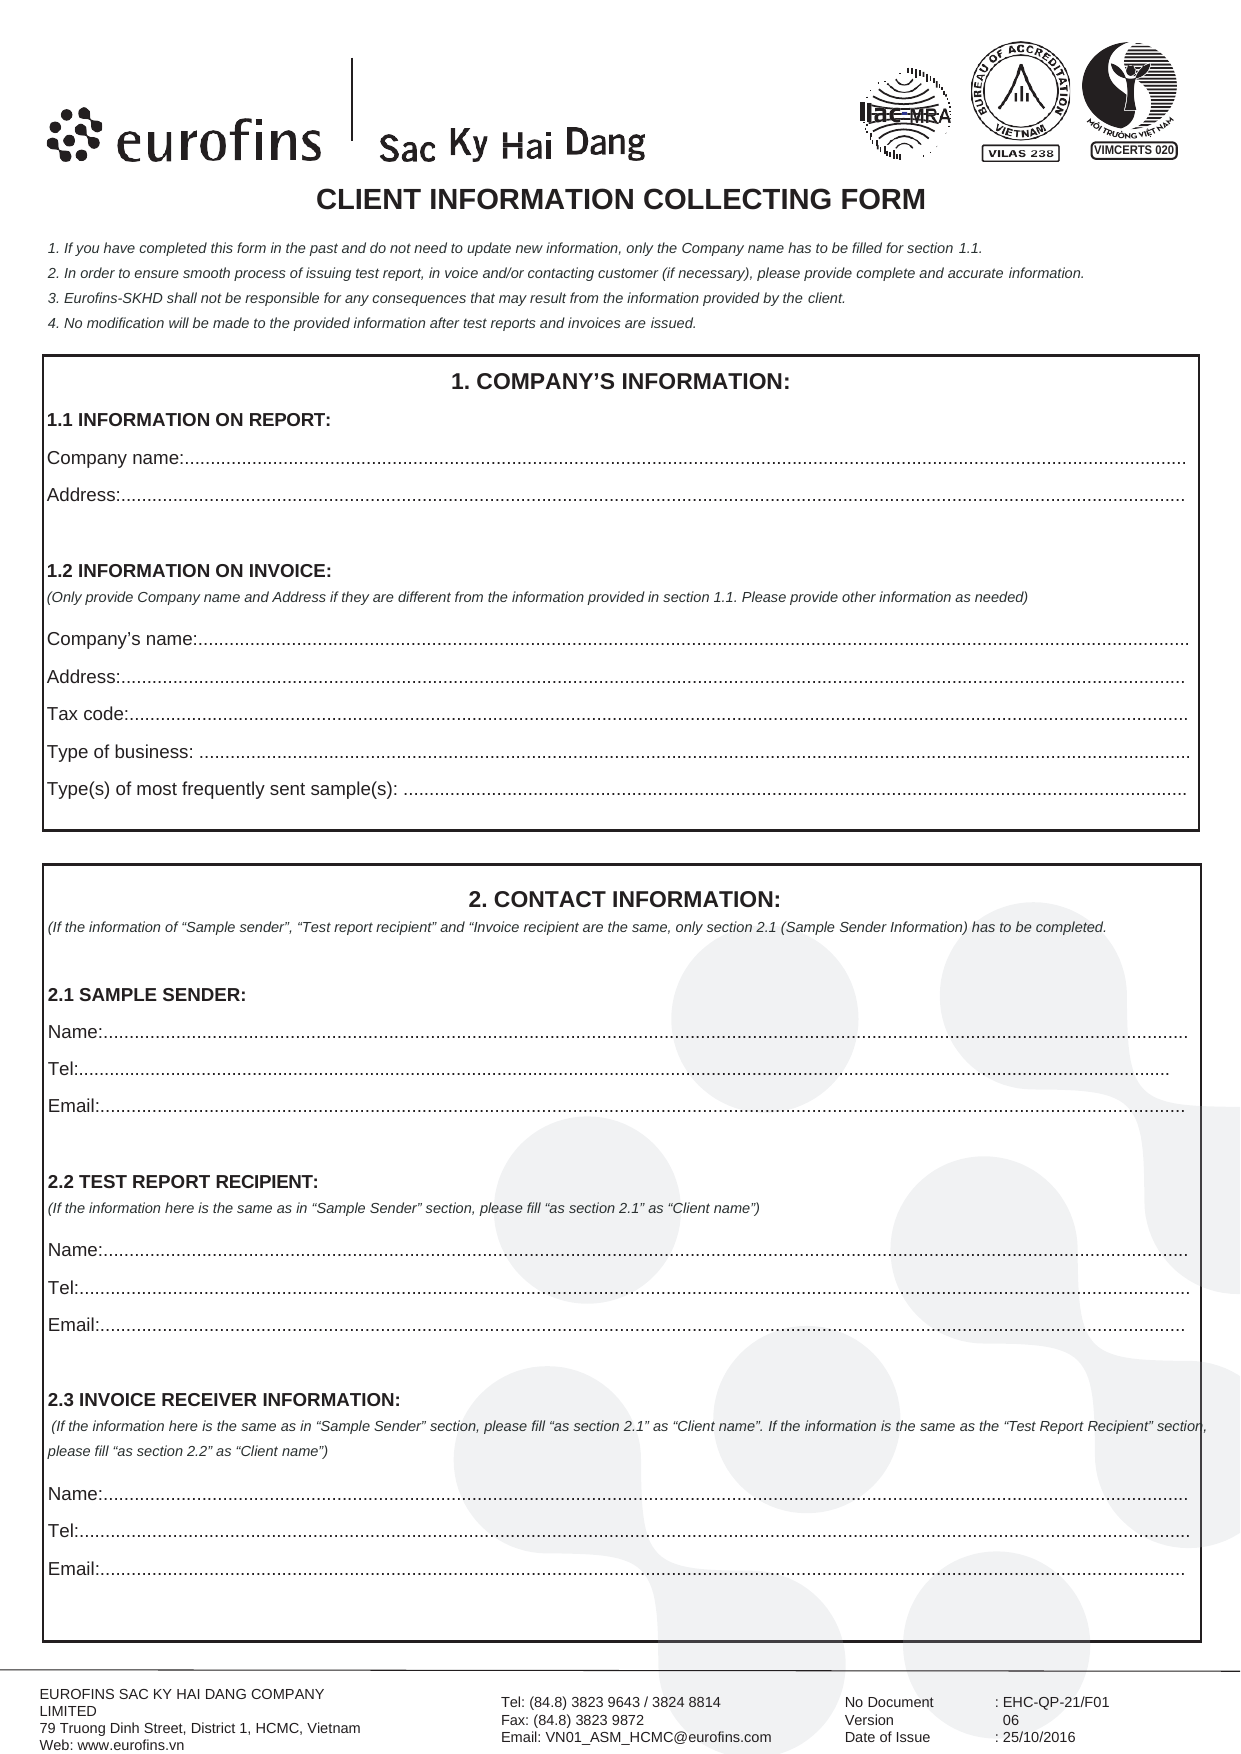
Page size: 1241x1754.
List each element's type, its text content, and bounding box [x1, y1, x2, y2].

picture [886, 78, 922, 93]
text (If the information here is the same as in “Sample Sender” section, please fill “as section 2.1” as “Client name”. If the information is the same as the “Test Report Recipient” section, please fill “as section 2.2” as “Client name”) [48, 1418, 1231, 1460]
picture [117, 131, 141, 162]
list In order to ensure smooth process of issuing test report, in voice and/or contacting customer (if necessary), please provide complete and accurate information. [48, 264, 1240, 281]
text CLIENT INFORMATION COLLECTING FORM [316, 182, 1231, 215]
text Tel:...................................................................................................................................................................................................................... [48, 1277, 1231, 1298]
picture [148, 132, 172, 162]
subtitle 2. CONTACT INFORMATION: [468, 886, 1231, 912]
list No modification will be made to the provided information after test reports and invoices are issued. [48, 314, 1240, 331]
picture [450, 128, 488, 162]
text (If the information of “Sample sender”, “Test report recipient” and “Invoice recipient are the same, only section 2.1 (Sample Sender Information) has to be completed. [48, 919, 1231, 935]
picture [181, 130, 197, 160]
list SAMPLE SENDER: Name:................................................................................................................................................................................................................. Tel:...................................................................................................................................................................................................................... Email:................................................................................................................................................................................................................. [48, 983, 1192, 1117]
text 79 Truong Dinh Street, District 1, HCMC, Vietnam Web: www.eurofins.vn [39, 1720, 384, 1754]
subtitle INVOICE RECEIVER INFORMATION: [48, 1389, 1240, 1411]
picture [200, 130, 226, 161]
text EUROFINS SAC KY HAI DANG COMPANY LIMITED [39, 1686, 384, 1719]
picture [379, 134, 436, 162]
picture [867, 100, 951, 124]
text Email:................................................................................................................................................................................................................. [48, 1314, 1231, 1336]
picture [567, 127, 606, 155]
picture [609, 134, 645, 161]
text Tel:...................................................................................................................................................................................................................... [48, 1520, 1231, 1542]
text Name:................................................................................................................................................................................................................. [48, 1239, 1231, 1261]
list Eurofins-SKHD shall not be responsible for any consequences that may result from the information provided by the client. [48, 289, 1240, 306]
picture [500, 129, 542, 161]
text Fax: (84.8) 3823 9872 [501, 1712, 774, 1728]
picture [302, 130, 321, 161]
text Tel: (84.8) 3823 9643 / 3824 8814 [501, 1694, 774, 1711]
text Email: VN01_ASM_HCMC@eurofins.com [501, 1729, 774, 1746]
list If you have completed this form in the past and do not need to update new information, only the Company name has to be filled for section 1.1. [48, 239, 1240, 256]
subtitle TEST REPORT RECIPIENT: [48, 1171, 1240, 1192]
picture [1082, 42, 1177, 139]
text Date of Issue : 25/10/2016 [844, 1729, 1240, 1746]
text No Document : EHC-QP-21/F01 [844, 1694, 1240, 1711]
picture [46, 107, 103, 162]
text (If the information here is the same as in “Sample Sender” section, please fill “as section 2.1” as “Client name”) [48, 1199, 1231, 1216]
text Name:................................................................................................................................................................................................................. [48, 1483, 1231, 1504]
text Email:................................................................................................................................................................................................................. [48, 1558, 1231, 1579]
picture [886, 135, 922, 149]
picture [971, 41, 1071, 162]
text Version 06 [844, 1712, 1240, 1728]
picture [271, 130, 296, 160]
